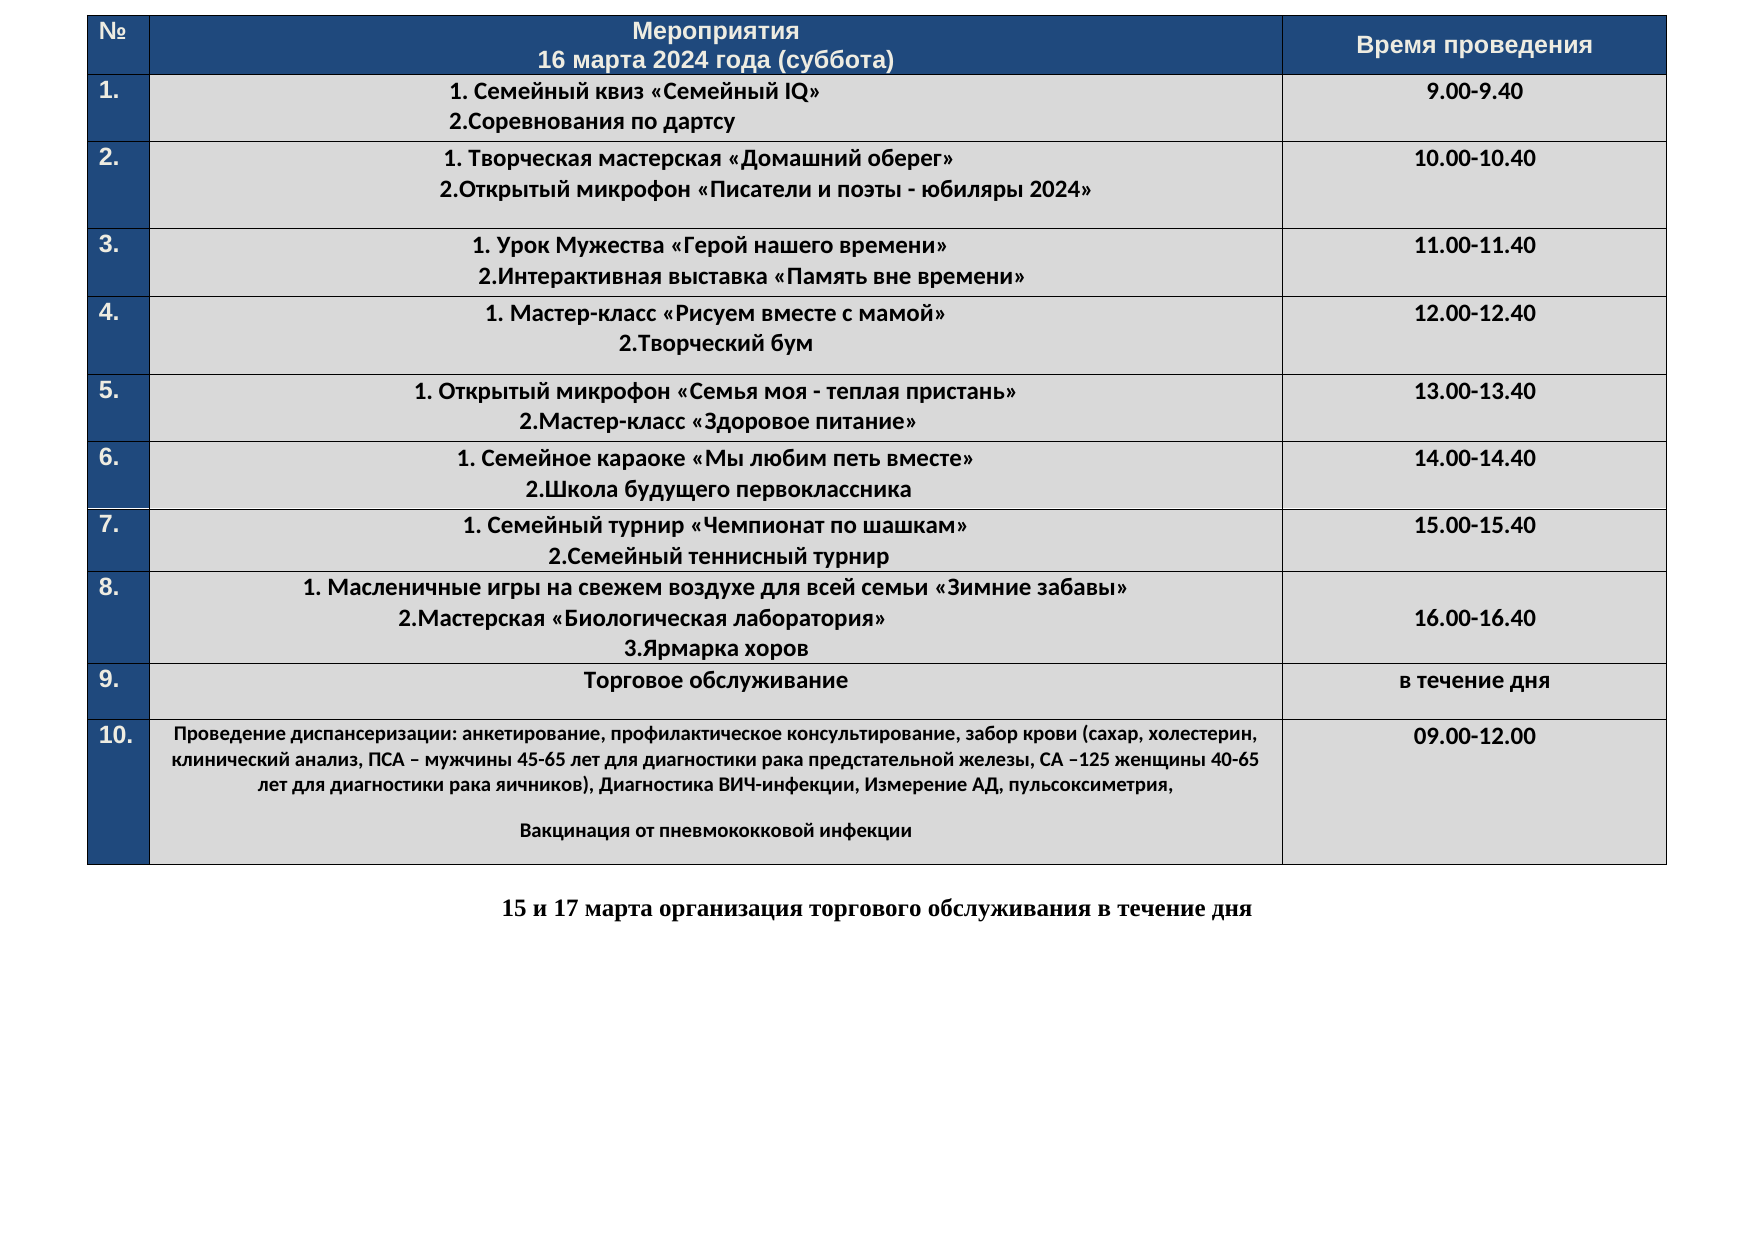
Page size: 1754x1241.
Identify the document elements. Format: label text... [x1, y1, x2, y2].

table_cell 1. Творческая мастерская «Домашний оберег» 2.Открытый микрофон «Писатели и поэты - юбиляры 2024» [150, 142, 1282, 228]
table_cell 8. [88, 572, 149, 663]
table_cell 1. Масленичные игры на свежем воздухе для всей семьи «Зимние забавы» 2.Мастерская «Биологическая лаборатория» 3.Ярмарка хоров [150, 572, 1282, 663]
table_cell Торговое обслуживание [150, 664, 1282, 719]
table_cell 5. [88, 375, 149, 441]
table_cell 16.00-16.40 [1283, 572, 1666, 663]
table_cell 1. Семейный турнир «Чемпионат по шашкам» 2.Семейный теннисный турнир [150, 510, 1282, 571]
text 15 и 17 марта организация торгового обслуживания в течение дня [59, 893, 1695, 922]
table_cell 13.00-13.40 [1283, 375, 1666, 441]
table_cell 2. [88, 142, 149, 228]
table_cell 09.00-12.00 [1283, 720, 1666, 864]
table_cell 7. [88, 510, 149, 571]
table_cell № [88, 16, 149, 74]
table_cell 1. [88, 75, 149, 141]
table_cell 12.00-12.40 [1283, 297, 1666, 374]
table_cell 9. [88, 664, 149, 719]
table_cell Время проведения [1283, 16, 1666, 74]
table_cell 1. Урок Мужества «Герой нашего времени» 2.Интерактивная выставка «Память вне времени» [150, 229, 1282, 296]
table_cell 6. [88, 442, 149, 508]
table_cell 4. [88, 297, 149, 374]
table_cell 9.00-9.40 [1283, 75, 1666, 141]
table_cell Проведение диспансеризации: анкетирование, профилактическое консультирование, забор крови (сахар, холестерин, клинический анализ, ПСА – мужчины 45-65 лет для диагностики рака предстательной железы, СА –125 женщины 40-65 лет для диагностики рака яичников), Диагностика ВИЧ-инфекции, Измерение АД, пульсоксиметрия, Вакцинация от пневмококковой инфекции [150, 720, 1282, 864]
table_cell 15.00-15.40 [1283, 510, 1666, 571]
table_cell 14.00-14.40 [1283, 442, 1666, 508]
table_cell 1. Семейный квиз «Семейный IQ» 2.Соревнования по дартсу [150, 75, 1282, 141]
table_cell 10.00-10.40 [1283, 142, 1666, 228]
table_cell 1. Семейное караоке «Мы любим петь вместе» 2.Школа будущего первоклассника [150, 442, 1282, 508]
table_cell 1. Открытый микрофон «Семья моя - теплая пристань» 2.Мастер-класс «Здоровое питание» [150, 375, 1282, 441]
table_cell 11.00-11.40 [1283, 229, 1666, 296]
table_cell Мероприятия 16 марта 2024 года (суббота) [150, 16, 1282, 74]
table_cell 1. Мастер-класс «Рисуем вместе с мамой» 2.Творческий бум [150, 297, 1282, 374]
table_cell 3. [88, 229, 149, 296]
table_cell 10. [88, 720, 149, 864]
table_cell в течение дня [1283, 664, 1666, 719]
